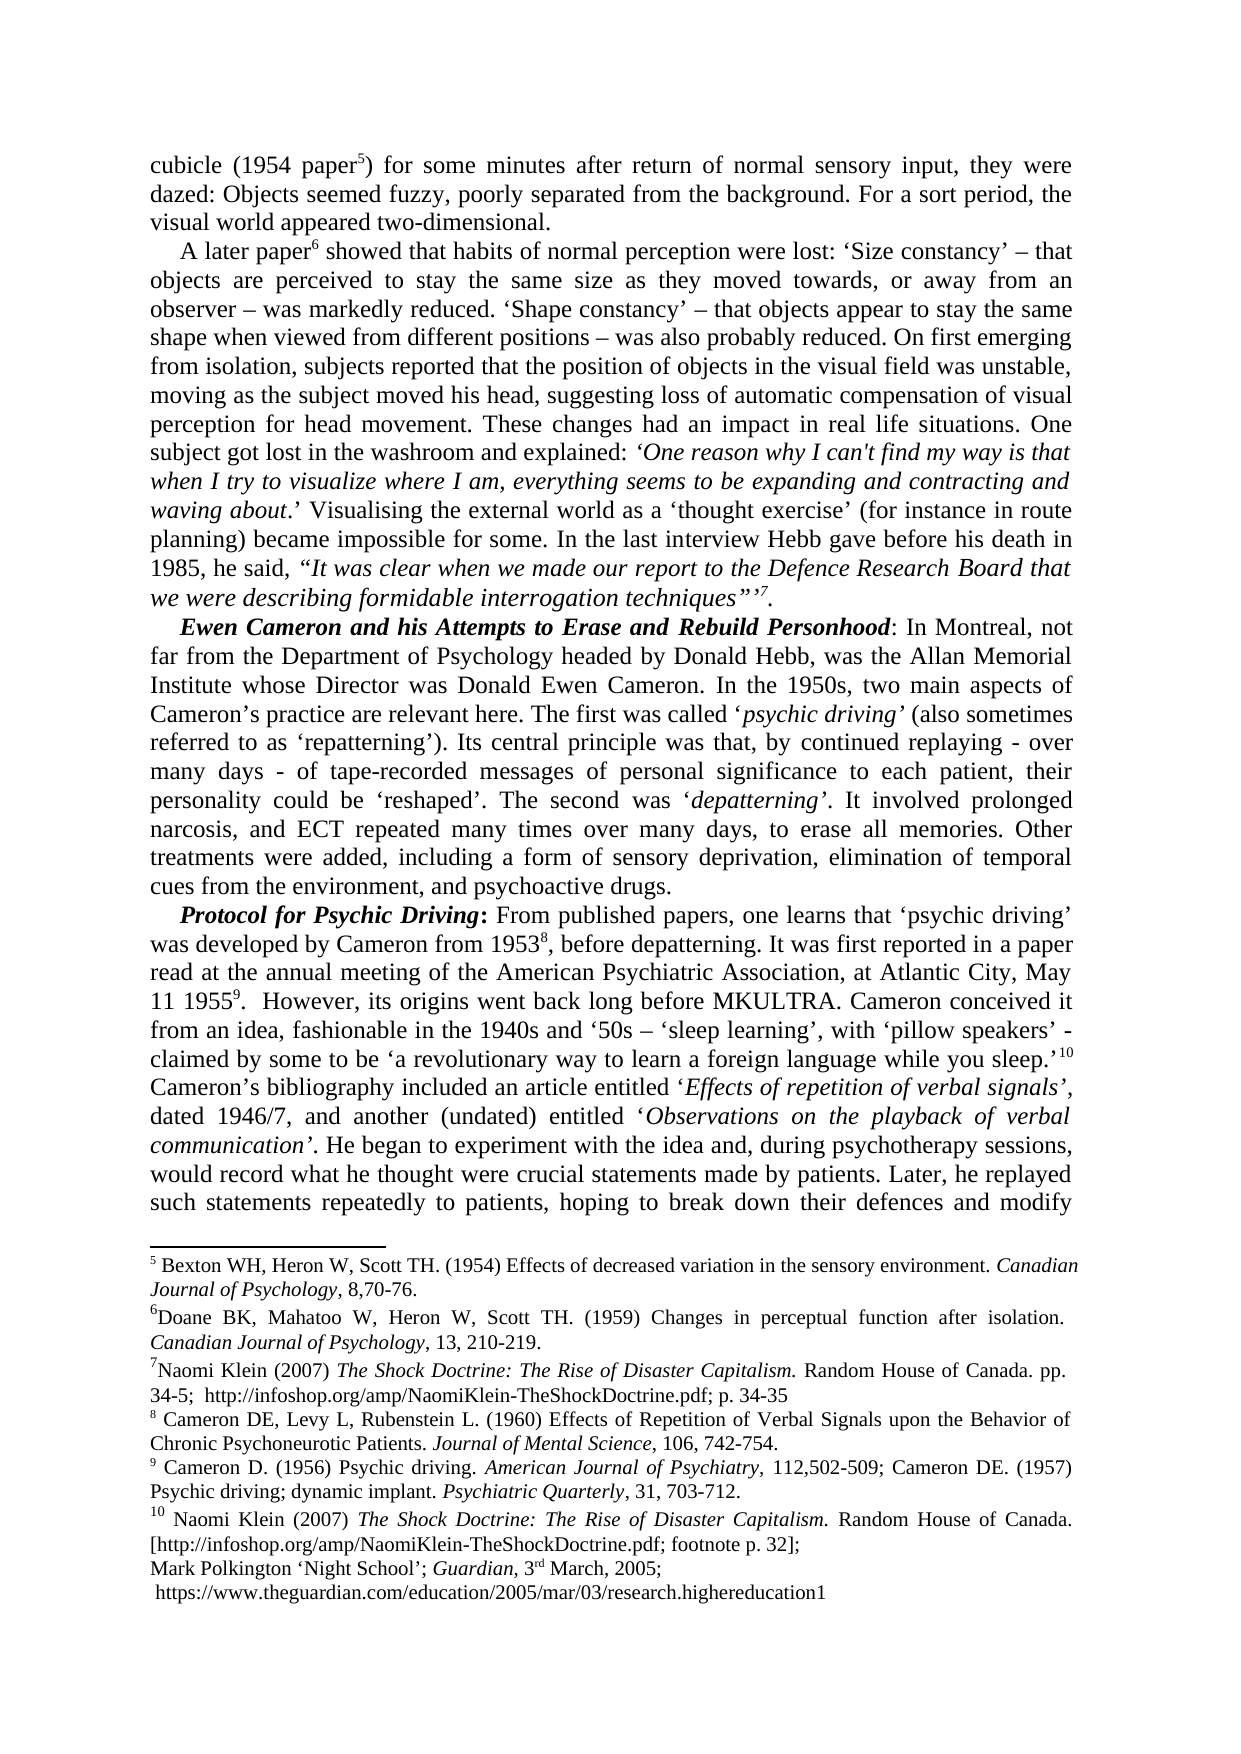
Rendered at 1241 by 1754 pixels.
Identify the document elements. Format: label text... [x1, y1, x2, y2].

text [150, 150, 1073, 236]
text Ewen Cameron and his Attempts to Erase and Rebuild Personhood: In Montreal, not far from the Department of Psychology headed by Donald Hebb, was the Allan Memorial Institute whose Director was Donald Ewen Cameron. In the 1950s, two main aspects of Cameron’s practice are relevant here. The first was called ‘psychic driving’ (also sometimes referred to as ‘repatterning’). Its central principle was that, by continued replaying - over many days - of tape-recorded messages of personal significance to each patient, their personality could be ‘reshaped’. The second was ‘depatterning’. It involved prolonged narcosis, and ECT repeated many times over many days, to erase all memories. Other treatments were added, including a form of sensory deprivation, elimination of temporal cues from the environment, and psychoactive drugs. [150, 612, 1073, 900]
text A later paper showed that habits of normal perception were lost: ‘Size constancy’ – that objects are perceived to stay the same size as they moved towards, or away from an observer – was markedly reduced. ‘Shape constancy’ – that objects appear to stay the same shape when viewed from different positions – was also probably reduced. On first emerging from isolation, subjects reported that the position of objects in the visual field was unstable, moving as the subject moved his head, suggesting loss of automatic compensation of visual perception for head movement. These changes had an impact in real life situations. One subject got lost in the washroom and explained: ‘One reason why I can't find my way is that when I try to visualize where I am, everything seems to be expanding and contracting and waving about.’ Visualising the external world as a ‘thought exercise’ (for instance in route planning) became impossible for some. In the last interview Hebb gave before his death in 1985, he said, “It was clear when we made our report to the Defence Research Board that we were describing formidable interrogation techniques”’. [150, 236, 1073, 612]
text Protocol for Psychic Driving: From published papers, one learns that ‘psychic driving’ was developed by Cameron from 1953, before depatterning. It was first reported in a paper read at the annual meeting of the American Psychiatric Association, at Atlantic City, May 11 1955. However, its origins went back long before MKULTRA. Cameron conceived it from an idea, fashionable in the 1940s and ‘50s – ‘sleep learning’, with ‘pillow speakers’ - claimed by some to be ‘a revolutionary way to learn a foreign language while you sleep.’ Cameron’s bibliography included an article entitled ‘Effects of repetition of verbal signals’, dated 1946/7, and another (undated) entitled ‘Observations on the playback of verbal communication’. He began to experiment with the idea and, during psychotherapy sessions, would record what he thought were crucial statements made by patients. Later, he replayed such statements repeatedly to patients, hoping to break down their defences and modify their behaviour. The process evolved into psychic driving, a simplistic version of Pavlovian conditioning, with words as conditioning signals, originating at a time when military rather than clinical psychology was top priority. There was a technical element: Magnetic tape recording was arranged into an endless tape loop, a method developed by Leonard Rubenstein, a British scientist, recruited by Cameron. [150, 900, 1073, 1216]
